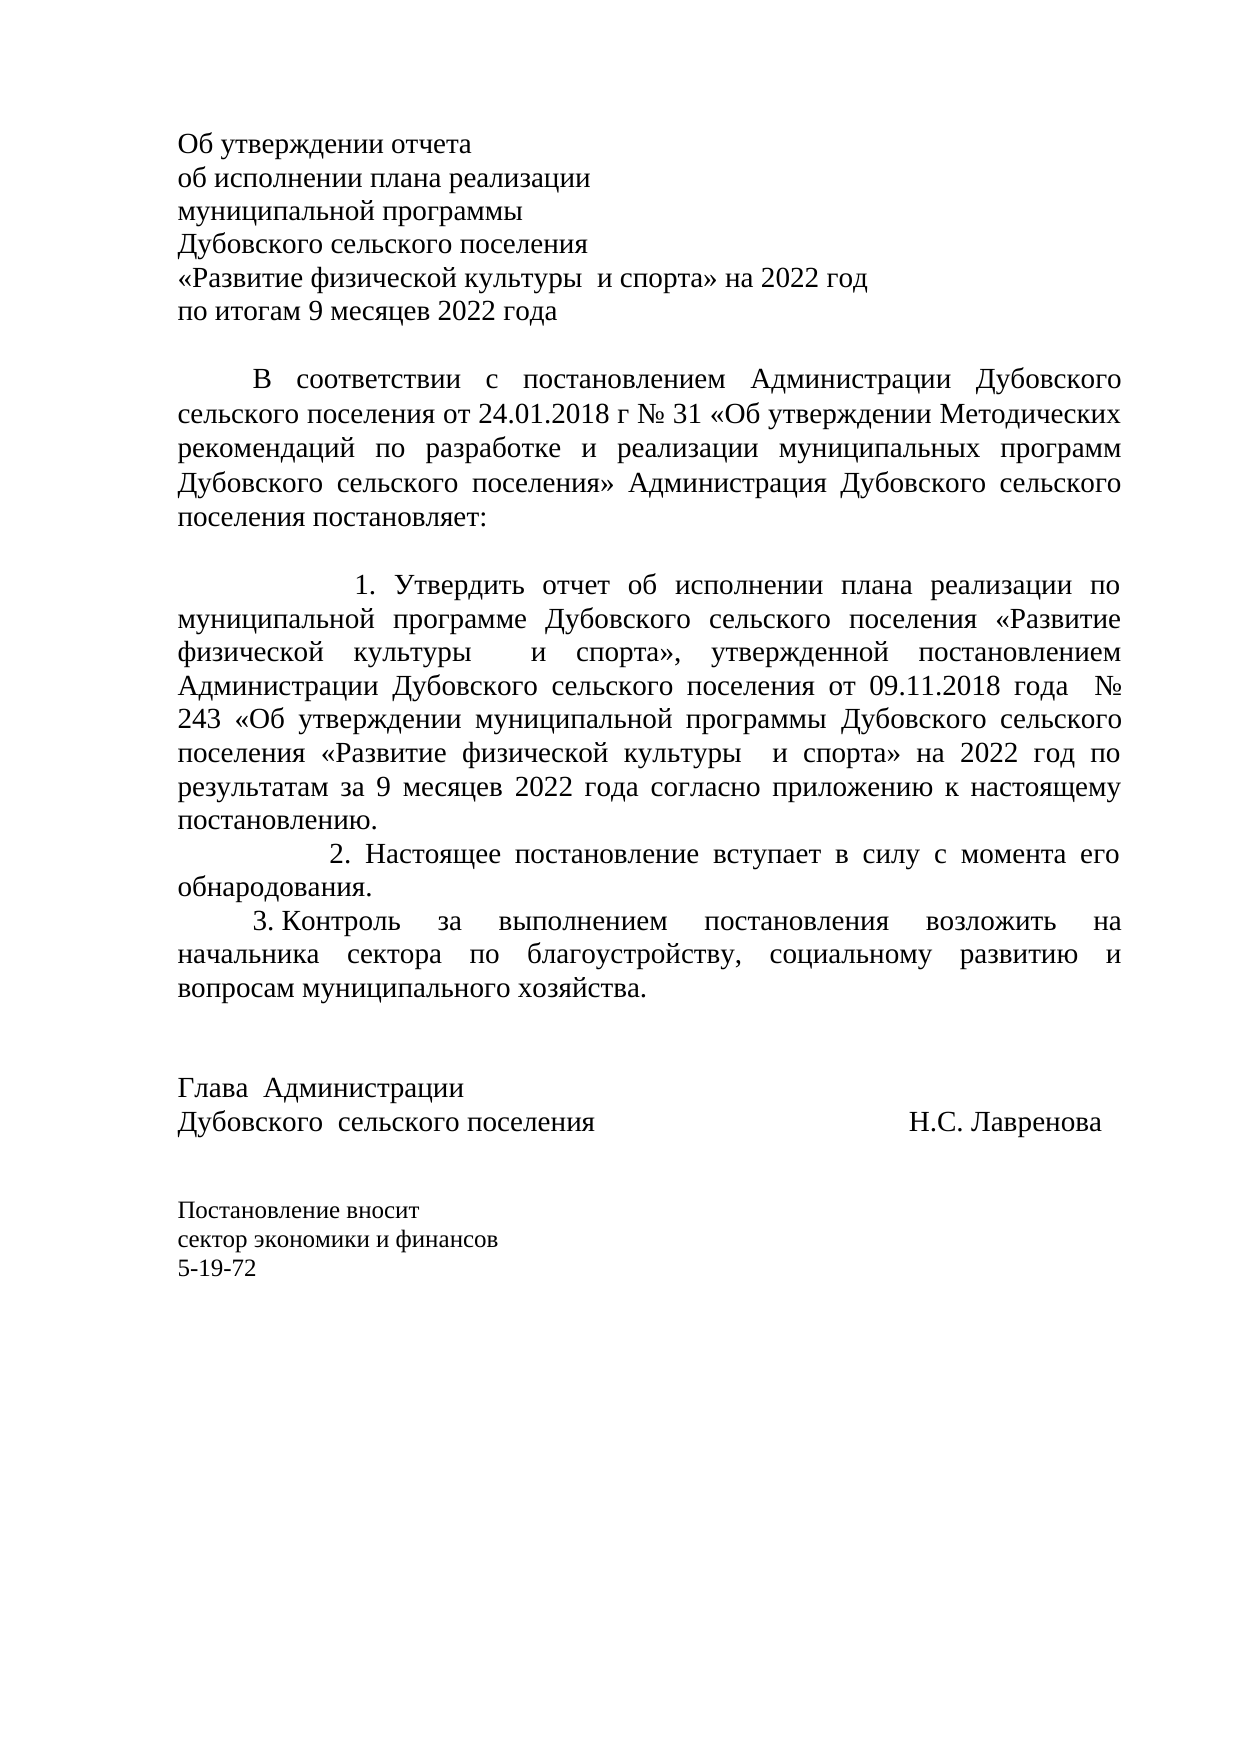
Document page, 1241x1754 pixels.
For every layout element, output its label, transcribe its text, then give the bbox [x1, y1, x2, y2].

text 2. Настоящее постановление вступает в силу с момента его обнародования. [177, 836, 1122, 903]
text Постановление вносит [177, 1195, 1122, 1224]
text об исполнении плана реализации [177, 160, 1122, 194]
text 5-19-72 [177, 1253, 1122, 1281]
text В соответствии с постановлением Администрации Дубовского сельского поселения от 24.01.2018 г № 31 «Об утверждении Методических рекомендаций по разработке и реализации муниципальных программ Дубовского сельского поселения» Администрация Дубовского сельского поселения постановляет: [177, 362, 1122, 533]
text Дубовского сельского поселения Н.С. Лавренова [177, 1104, 1122, 1138]
text 3. Контроль за выполнением постановления возложить на начальника сектора по благоустройству, социальному развитию и вопросам муниципального хозяйства. [177, 903, 1122, 1003]
text 1. Утвердить отчет об исполнении плана реализации по муниципальной программе Дубовского сельского поселения «Развитие физической культуры и спорта», утвержденной постановлением Администрации Дубовского сельского поселения от 09.11.2018 года № 243 «Об утверждении муниципальной программы Дубовского сельского поселения «Развитие физической культуры и спорта» на 2022 год по результатам за 9 месяцев 2022 года согласно приложению к настоящему постановлению. [177, 567, 1122, 836]
text «Развитие физической культуры и спорта» на 2022 год [177, 260, 1122, 294]
text сектор экономики и финансов [177, 1224, 1122, 1253]
text Дубовского сельского поселения [177, 227, 1122, 260]
text муниципальной программы [177, 194, 1122, 227]
text по итогам 9 месяцев 2022 года [177, 294, 1122, 327]
text Глава Администрации [177, 1071, 1122, 1104]
text Об утверждении отчета [177, 127, 1122, 160]
